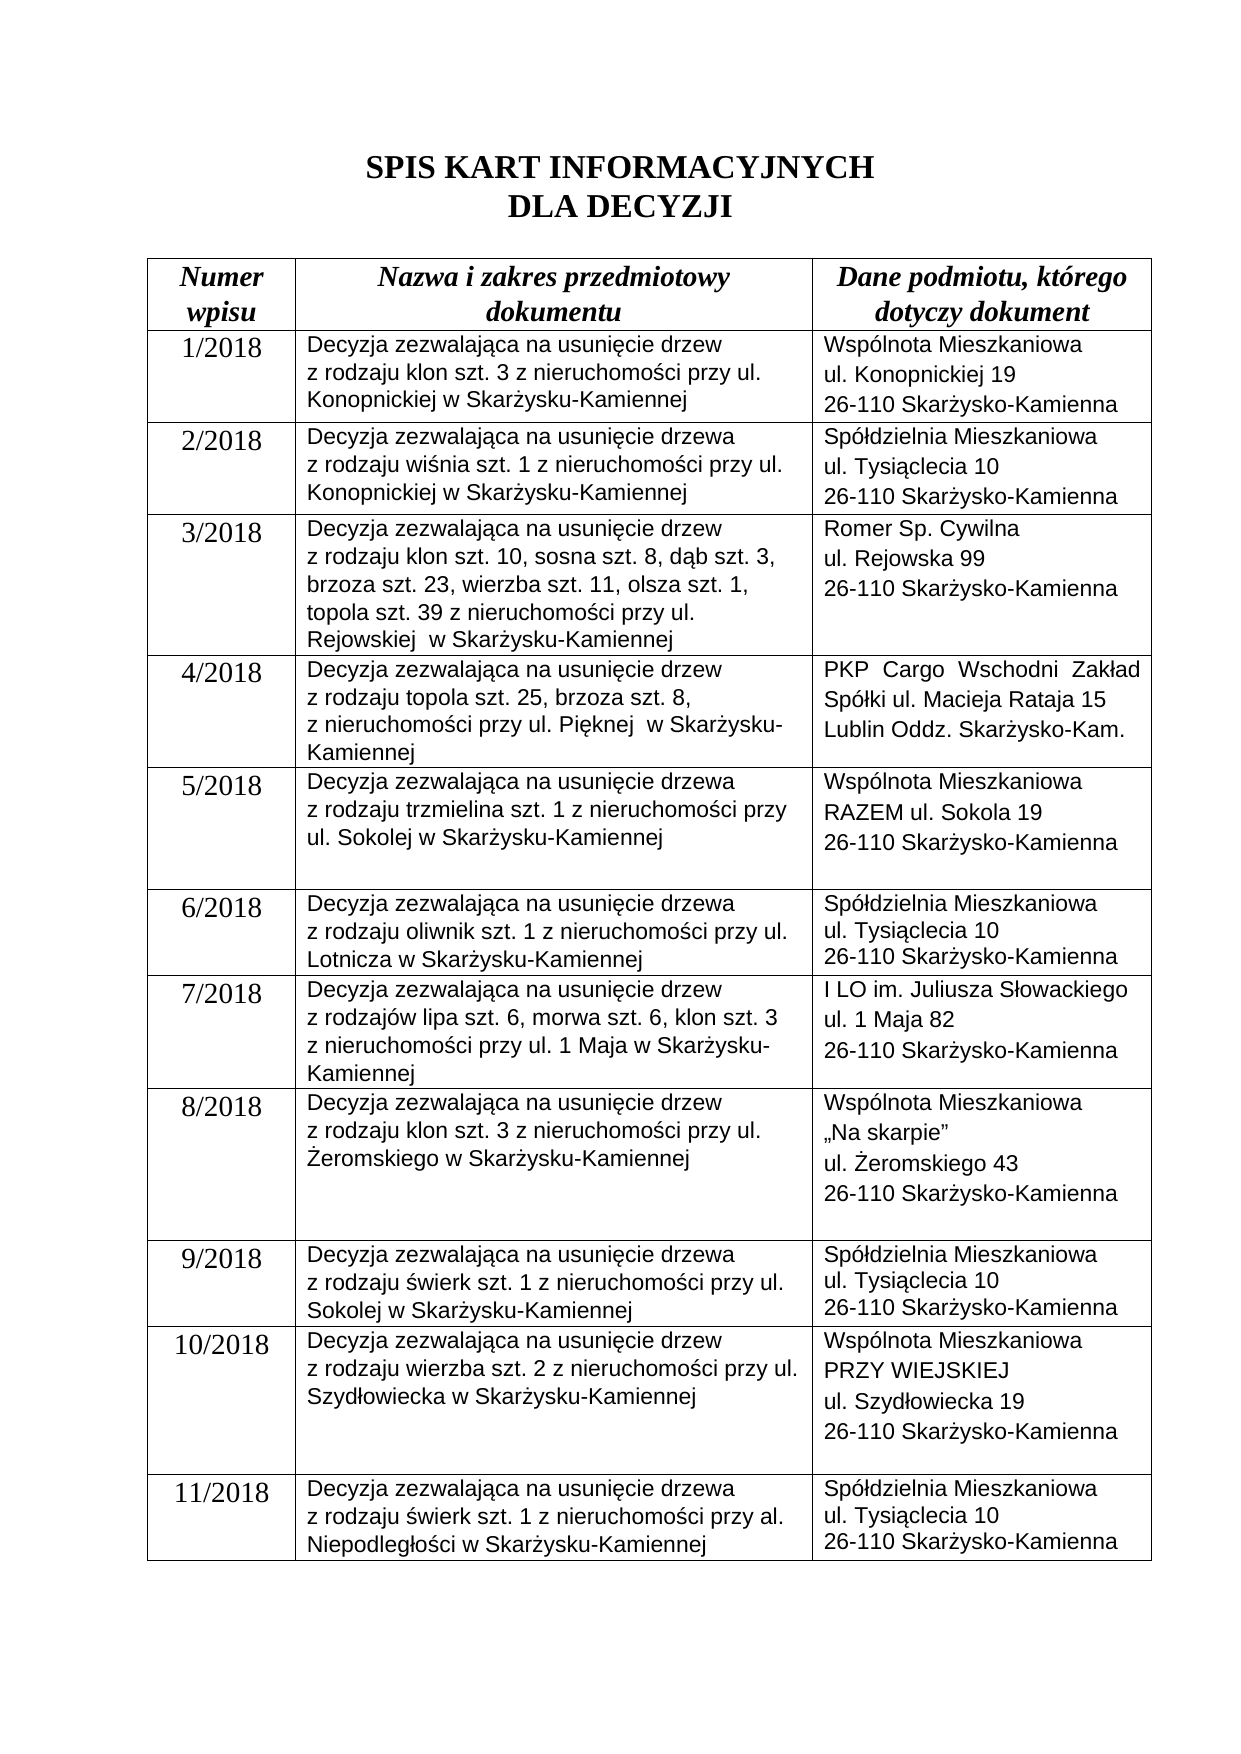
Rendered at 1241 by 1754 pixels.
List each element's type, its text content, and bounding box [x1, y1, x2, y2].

table_cell Decyzja zezwalająca na usunięcie drzew z rodzaju wierzba szt. 2 z nieruchomości przy ul. Szydłowiecka w Skarżysku-Kamiennej [296, 1327, 812, 1474]
table_cell Decyzja zezwalająca na usunięcie drzew z rodzajów lipa szt. 6, morwa szt. 6, klon szt. 3 z nieruchomości przy ul. 1 Maja w Skarżysku-Kamiennej [296, 976, 812, 1088]
table_cell Decyzja zezwalająca na usunięcie drzew z rodzaju klon szt. 10, sosna szt. 8, dąb szt. 3, brzoza szt. 23, wierzba szt. 11, olsza szt. 1, topola szt. 39 z nieruchomości przy ul. Rejowskiej w Skarżysku-Kamiennej [296, 515, 812, 654]
table_cell Decyzja zezwalająca na usunięcie drzew z rodzaju klon szt. 3 z nieruchomości przy ul. Konopnickiej w Skarżysku-Kamiennej [296, 331, 812, 422]
table_cell 3/2018 [148, 515, 295, 654]
table_cell Decyzja zezwalająca na usunięcie drzewa z rodzaju świerk szt. 1 z nieruchomości przy al. Niepodległości w Skarżysku-Kamiennej [296, 1475, 812, 1560]
table_cell Decyzja zezwalająca na usunięcie drzewa z rodzaju trzmielina szt. 1 z nieruchomości przy ul. Sokolej w Skarżysku-Kamiennej [296, 768, 812, 889]
table_cell Decyzja zezwalająca na usunięcie drzew z rodzaju topola szt. 25, brzoza szt. 8, z nieruchomości przy ul. Pięknej w Skarżysku-Kamiennej [296, 656, 812, 767]
table_cell Wspólnota Mieszkaniowa ul. Konopnickiej 19 26-110 Skarżysko-Kamienna [813, 331, 1151, 422]
table_header Nazwa i zakres przedmiotowy dokumentu [296, 259, 812, 329]
text DLA DECYZJI [148, 186, 1093, 224]
table_cell 8/2018 [148, 1089, 295, 1240]
table_cell 9/2018 [148, 1241, 295, 1326]
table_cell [813, 1475, 1151, 1560]
table_cell I LO im. Juliusza Słowackiego ul. 1 Maja 82 26-110 Skarżysko-Kamienna [813, 976, 1151, 1088]
table_cell Decyzja zezwalająca na usunięcie drzewa z rodzaju świerk szt. 1 z nieruchomości przy ul. Sokolej w Skarżysku-Kamiennej [296, 1241, 812, 1326]
table_cell 1/2018 [148, 331, 295, 422]
table_cell Wspólnota Mieszkaniowa RAZEM ul. Sokola 19 26-110 Skarżysko-Kamienna [813, 768, 1151, 889]
table_cell 4/2018 [148, 656, 295, 767]
text SPIS KART INFORMACYJNYCH [148, 148, 1093, 186]
table_cell Decyzja zezwalająca na usunięcie drzewa z rodzaju wiśnia szt. 1 z nieruchomości przy ul. Konopnickiej w Skarżysku-Kamiennej [296, 423, 812, 514]
table_cell Spółdzielnia Mieszkaniowa ul. Tysiąclecia 10 26-110 Skarżysko-Kamienna [813, 423, 1151, 514]
table_cell 11/2018 [148, 1475, 295, 1560]
table_cell 6/2018 [148, 890, 295, 975]
table_cell PKP Cargo Wschodni Zakład Spółki ul. Macieja Rataja 15 Lublin Oddz. Skarżysko-Kam. [813, 656, 1151, 767]
table_cell Romer Sp. Cywilna ul. Rejowska 99 26-110 Skarżysko-Kamienna [813, 515, 1151, 654]
table_header Dane podmiotu, którego dotyczy dokument [813, 259, 1151, 329]
table_cell Decyzja zezwalająca na usunięcie drzew z rodzaju klon szt. 3 z nieruchomości przy ul. Żeromskiego w Skarżysku-Kamiennej [296, 1089, 812, 1240]
table_cell 2/2018 [148, 423, 295, 514]
table_cell Decyzja zezwalająca na usunięcie drzewa z rodzaju oliwnik szt. 1 z nieruchomości przy ul. Lotnicza w Skarżysku-Kamiennej [296, 890, 812, 975]
table_cell Wspólnota Mieszkaniowa PRZY WIEJSKIEJ ul. Szydłowiecka 19 26-110 Skarżysko-Kamienna [813, 1327, 1151, 1474]
table_cell Spółdzielnia Mieszkaniowa ul. Tysiąclecia 10 26-110 Skarżysko-Kamienna [813, 1241, 1151, 1326]
table_cell Spółdzielnia Mieszkaniowa ul. Tysiąclecia 10 26-110 Skarżysko-Kamienna [813, 890, 1151, 975]
table_header Numer wpisu [148, 259, 295, 329]
table_cell 10/2018 [148, 1327, 295, 1474]
table_cell 5/2018 [148, 768, 295, 889]
table_cell 7/2018 [148, 976, 295, 1088]
table_cell Wspólnota Mieszkaniowa „Na skarpie” ul. Żeromskiego 43 26-110 Skarżysko-Kamienna [813, 1089, 1151, 1240]
